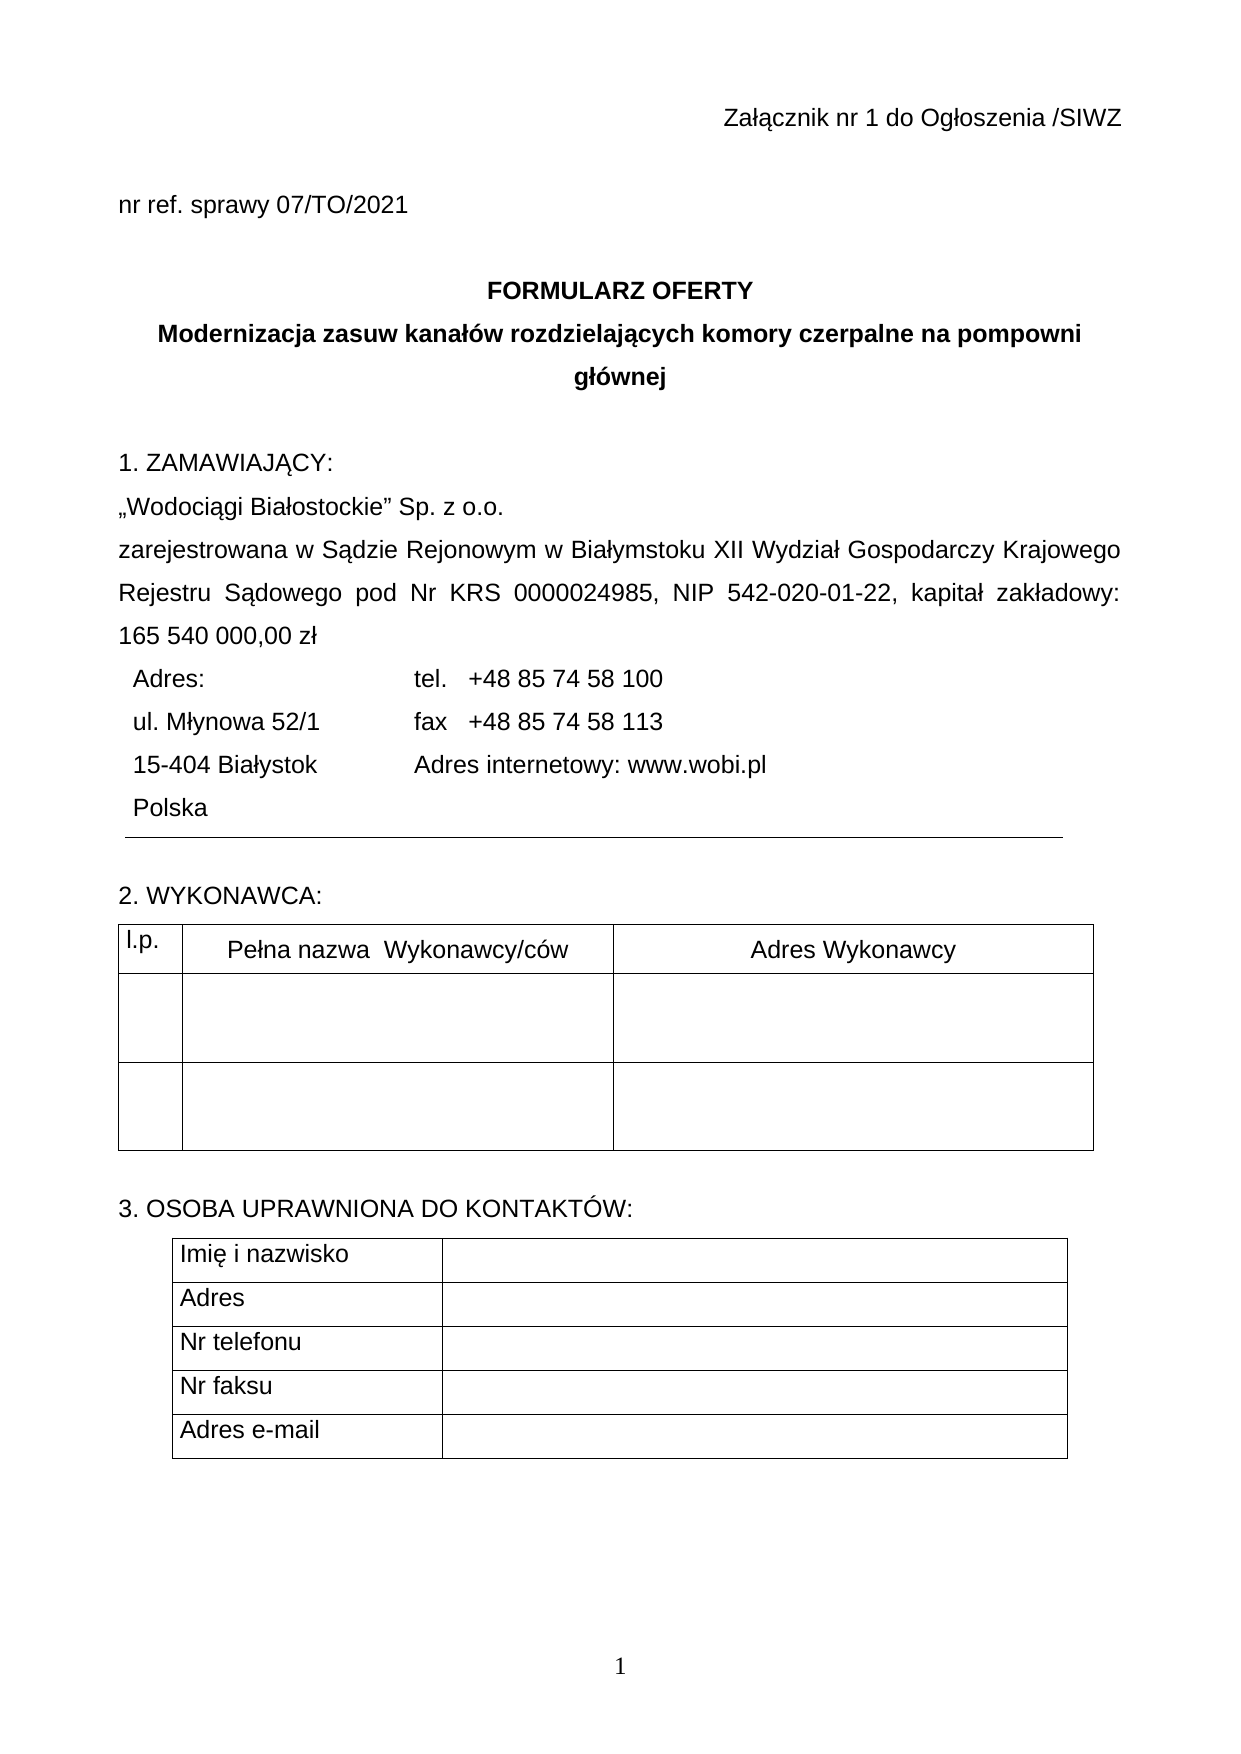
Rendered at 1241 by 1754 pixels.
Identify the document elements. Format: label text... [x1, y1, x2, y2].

text 1. ZAMAWIAJĄCY: [118, 448, 1122, 477]
table_cell Nr telefonu [173, 1327, 442, 1370]
table_cell [614, 1063, 1093, 1150]
text Modernizacja zasuw kanałów rozdzielających komory czerpalne na pompowni głównej [118, 319, 1122, 391]
text „Wodociągi Białostockie” Sp. z o.o. [118, 492, 1122, 520]
table_header Adres: ul. Młynowa 52/1 15-404 Białystok Polska [125, 664, 407, 836]
text nr ref. sprawy 07/TO/2021 [118, 190, 1122, 218]
table_cell [443, 1371, 1067, 1414]
table_header Pełna nazwa Wykonawcy/ców [183, 925, 613, 973]
text Załącznik nr 1 do Ogłoszenia /SIWZ [118, 103, 1122, 132]
text FORMULARZ OFERTY [118, 276, 1122, 305]
table_header [443, 1239, 1067, 1282]
table_cell Adres e-mail [173, 1415, 442, 1458]
table_cell [119, 974, 182, 1062]
text 3. OSOBA UPRAWNIONA DO KONTAKTÓW: [118, 1194, 1122, 1223]
text zarejestrowana w Sądzie Rejonowym w Białymstoku XII Wydział Gospodarczy Krajowego Rejestru Sądowego pod Nr KRS 0000024985, NIP 542-020-01-22, kapitał zakładowy: 165 540 000,00 zł [118, 535, 1122, 650]
table_header l.p. [119, 925, 182, 973]
table_cell Nr faksu [173, 1371, 442, 1414]
text 2. WYKONAWCA: [118, 881, 1122, 910]
table_cell [443, 1327, 1067, 1370]
table_cell [443, 1415, 1067, 1458]
table_header Adres Wykonawcy [614, 925, 1093, 973]
table_cell [119, 1063, 182, 1150]
table_header tel. +48 85 74 58 100 fax +48 85 74 58 113 Adres internetowy: www.wobi.pl [407, 664, 1063, 836]
table_cell [443, 1283, 1067, 1326]
table_header Imię i nazwisko [173, 1239, 442, 1282]
table_cell [614, 974, 1093, 1062]
table_cell [183, 974, 613, 1062]
table_cell [183, 1063, 613, 1150]
table_cell Adres [173, 1283, 442, 1326]
